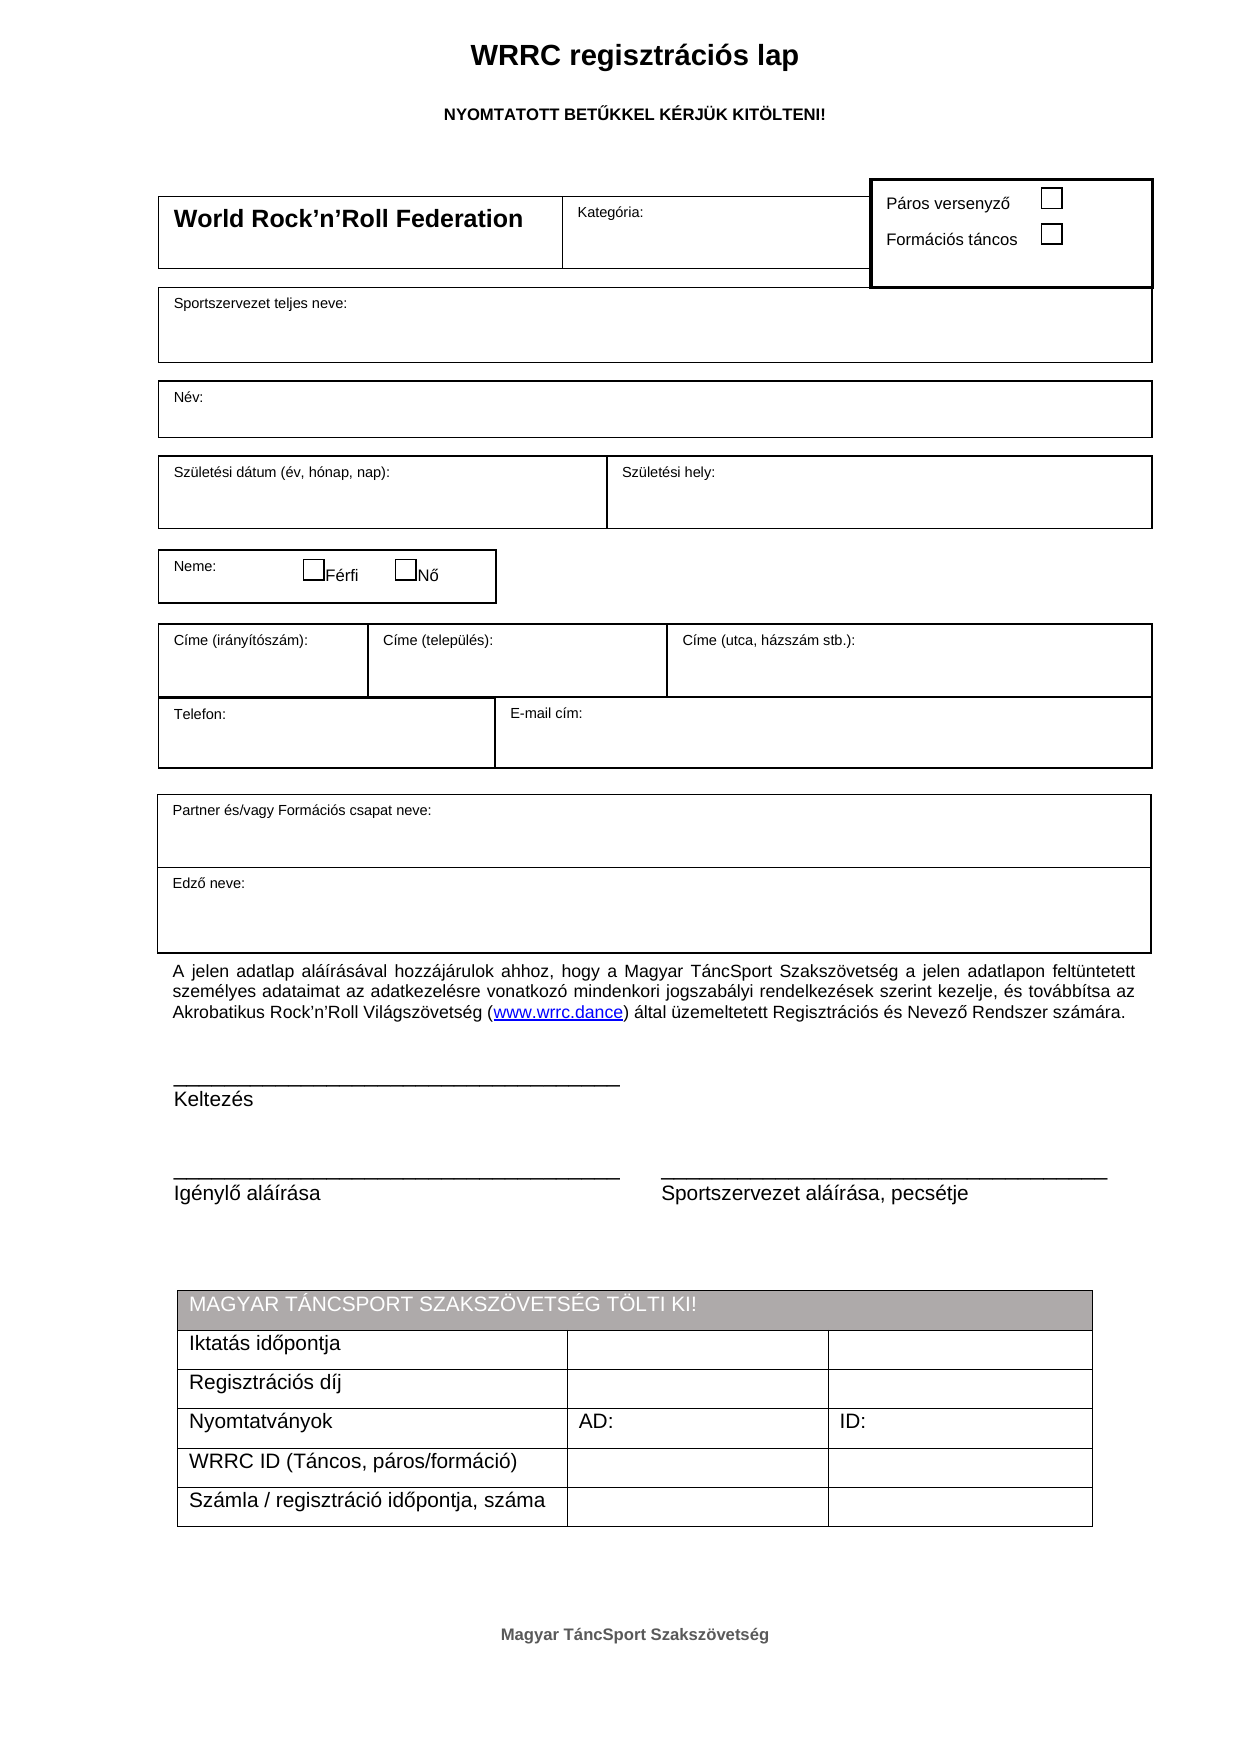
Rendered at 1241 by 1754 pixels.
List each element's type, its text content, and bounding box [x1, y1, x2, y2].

table_cell WRRC ID (Táncos, páros/formáció) [178, 1449, 567, 1487]
table_cell Nyomtatványok [178, 1409, 567, 1447]
table_cell [568, 1488, 828, 1526]
table_cell [829, 1449, 1092, 1487]
table_cell [568, 1449, 828, 1487]
table_cell [829, 1488, 1092, 1526]
table_cell [568, 1331, 828, 1369]
table_cell Számla / regisztráció időpontja, száma [178, 1488, 567, 1526]
table_cell [829, 1331, 1092, 1369]
table_cell AD: [568, 1409, 828, 1447]
table_header MAGYAR TÁNCSPORT SZAKSZÖVETSÉG TÖLTI KI! [178, 1291, 1092, 1330]
table_cell [829, 1370, 1092, 1408]
table_cell Iktatás időpontja [178, 1331, 567, 1369]
table_cell ID: [829, 1409, 1092, 1447]
table_cell [568, 1370, 828, 1408]
table_cell Regisztrációs díj [178, 1370, 567, 1408]
